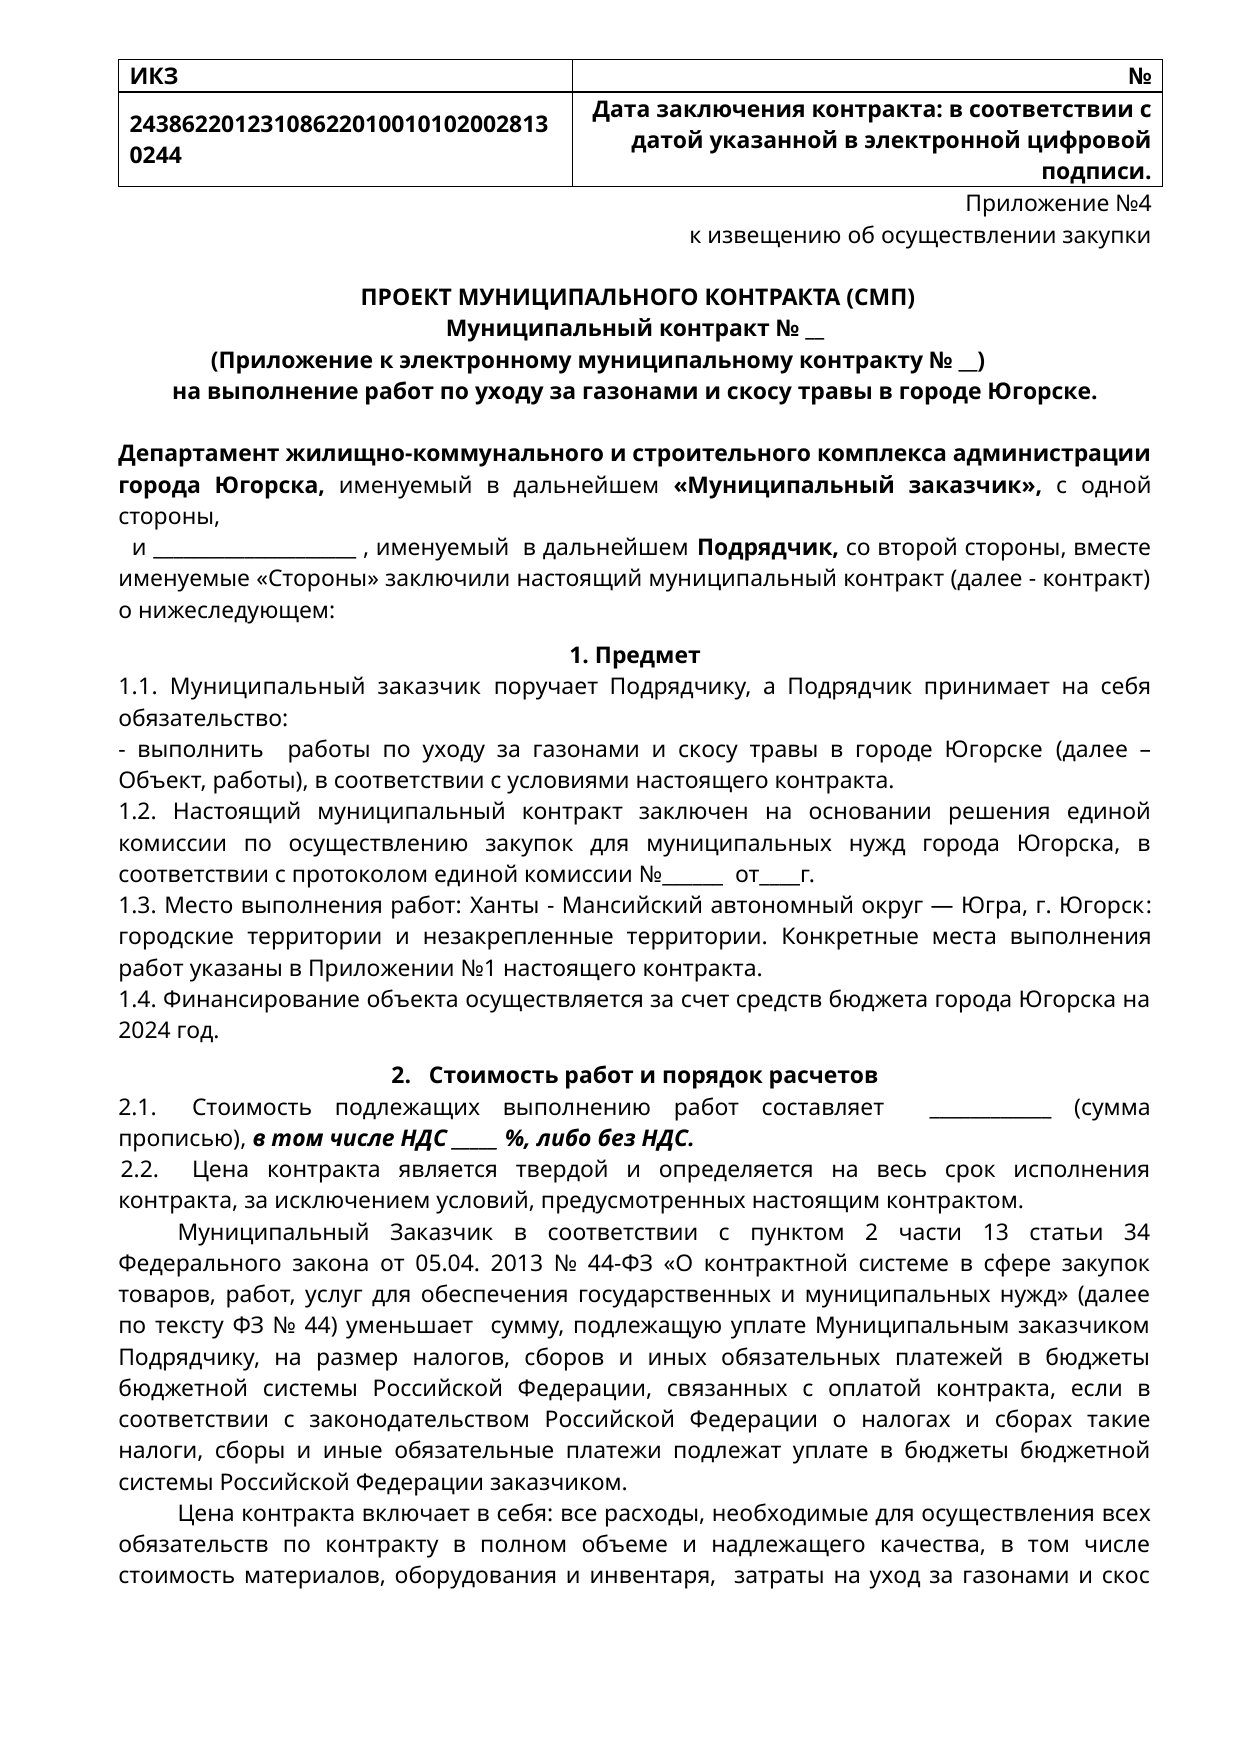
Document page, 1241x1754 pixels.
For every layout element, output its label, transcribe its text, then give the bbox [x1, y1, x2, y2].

list Стоимость подлежащих выполнению работ составляет ____________ (сумма прописью), в том числе НДС _____ %, либо без НДС. [118, 1091, 1152, 1153]
text 1.4. Финансирование объекта осуществляется за счет средств бюджета города Югорска на 2024 год. [118, 983, 1152, 1045]
list Цена контракта является твердой и определяется на весь срок исполнения контракта, за исключением условий, предусмотренных настоящим контрактом. [118, 1153, 1152, 1216]
text 1. Предмет [118, 639, 1152, 670]
text Приложение №4 [118, 187, 1152, 218]
text (Приложение к электронному муниципальному контракту № __) [44, 343, 1152, 375]
table_header № [573, 60, 1162, 91]
text к извещению об осуществлении закупки [118, 218, 1152, 250]
text 1.2. Настоящий муниципальный контракт заключен на основании решения единой комиссии по осуществлению закупок для муниципальных нужд города Югорска, в соответствии с протоколом единой комиссии №______ от____г. [118, 795, 1152, 889]
text - выполнить работы по уходу за газонами и скосу травы в городе Югорске (далее – Объект, работы), в соответствии с условиями настоящего контракта. [118, 733, 1152, 795]
table_cell Дата заключения контракта: в соответствии с датой указанной в электронной цифровой подписи. [573, 93, 1162, 186]
text Муниципальный контракт № __ [118, 312, 1152, 343]
table_cell 243862201231086220100101020028130244 [119, 93, 572, 186]
text ПРОЕКТ МУНИЦИПАЛЬНОГО КОНТРАКТА (СМП) [118, 281, 1152, 312]
table_header ИКЗ [119, 60, 572, 91]
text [118, 1497, 1152, 1591]
text на выполнение работ по уходу за газонами и скосу травы в городе Югорске. [118, 375, 1152, 406]
list 1.3. Место выполнения работ: Ханты - Мансийский автономный округ — Югра, г. Югорск: городские территории и незакрепленные территории. Конкретные места выполнения работ указаны в Приложении №1 настоящего контракта. [118, 889, 1152, 983]
text Муниципальный Заказчик в соответствии с пунктом 2 части 13 статьи 34 Федерального закона от 05.04. 2013 № 44-ФЗ «О контрактной системе в сфере закупок товаров, работ, услуг для обеспечения государственных и муниципальных нужд» (далее по тексту ФЗ № 44) уменьшает сумму, подлежащую уплате Муниципальным заказчиком Подрядчику, на размер налогов, сборов и иных обязательных платежей в бюджеты бюджетной системы Российской Федерации, связанных с оплатой контракта, если в соответствии с законодательством Российской Федерации о налогах и сборах такие налоги, сборы и иные обязательные платежи подлежат уплате в бюджеты бюджетной системы Российской Федерации заказчиком. [118, 1216, 1152, 1497]
list Стоимость работ и порядок расчетов [118, 1059, 1152, 1091]
text Департамент жилищно-коммунального и строительного комплекса администрации города Югорска, именуемый в дальнейшем «Муниципальный заказчик», с одной стороны, [118, 437, 1152, 531]
text 1.1. Муниципальный заказчик поручает Подрядчику, а Подрядчик принимает на себя обязательство: [118, 670, 1152, 733]
text и ____________________ , именуемый в дальнейшем Подрядчик, со второй стороны, вместе именуемые «Стороны» заключили настоящий муниципальный контракт (далее - контракт) о нижеследующем: [118, 531, 1152, 625]
